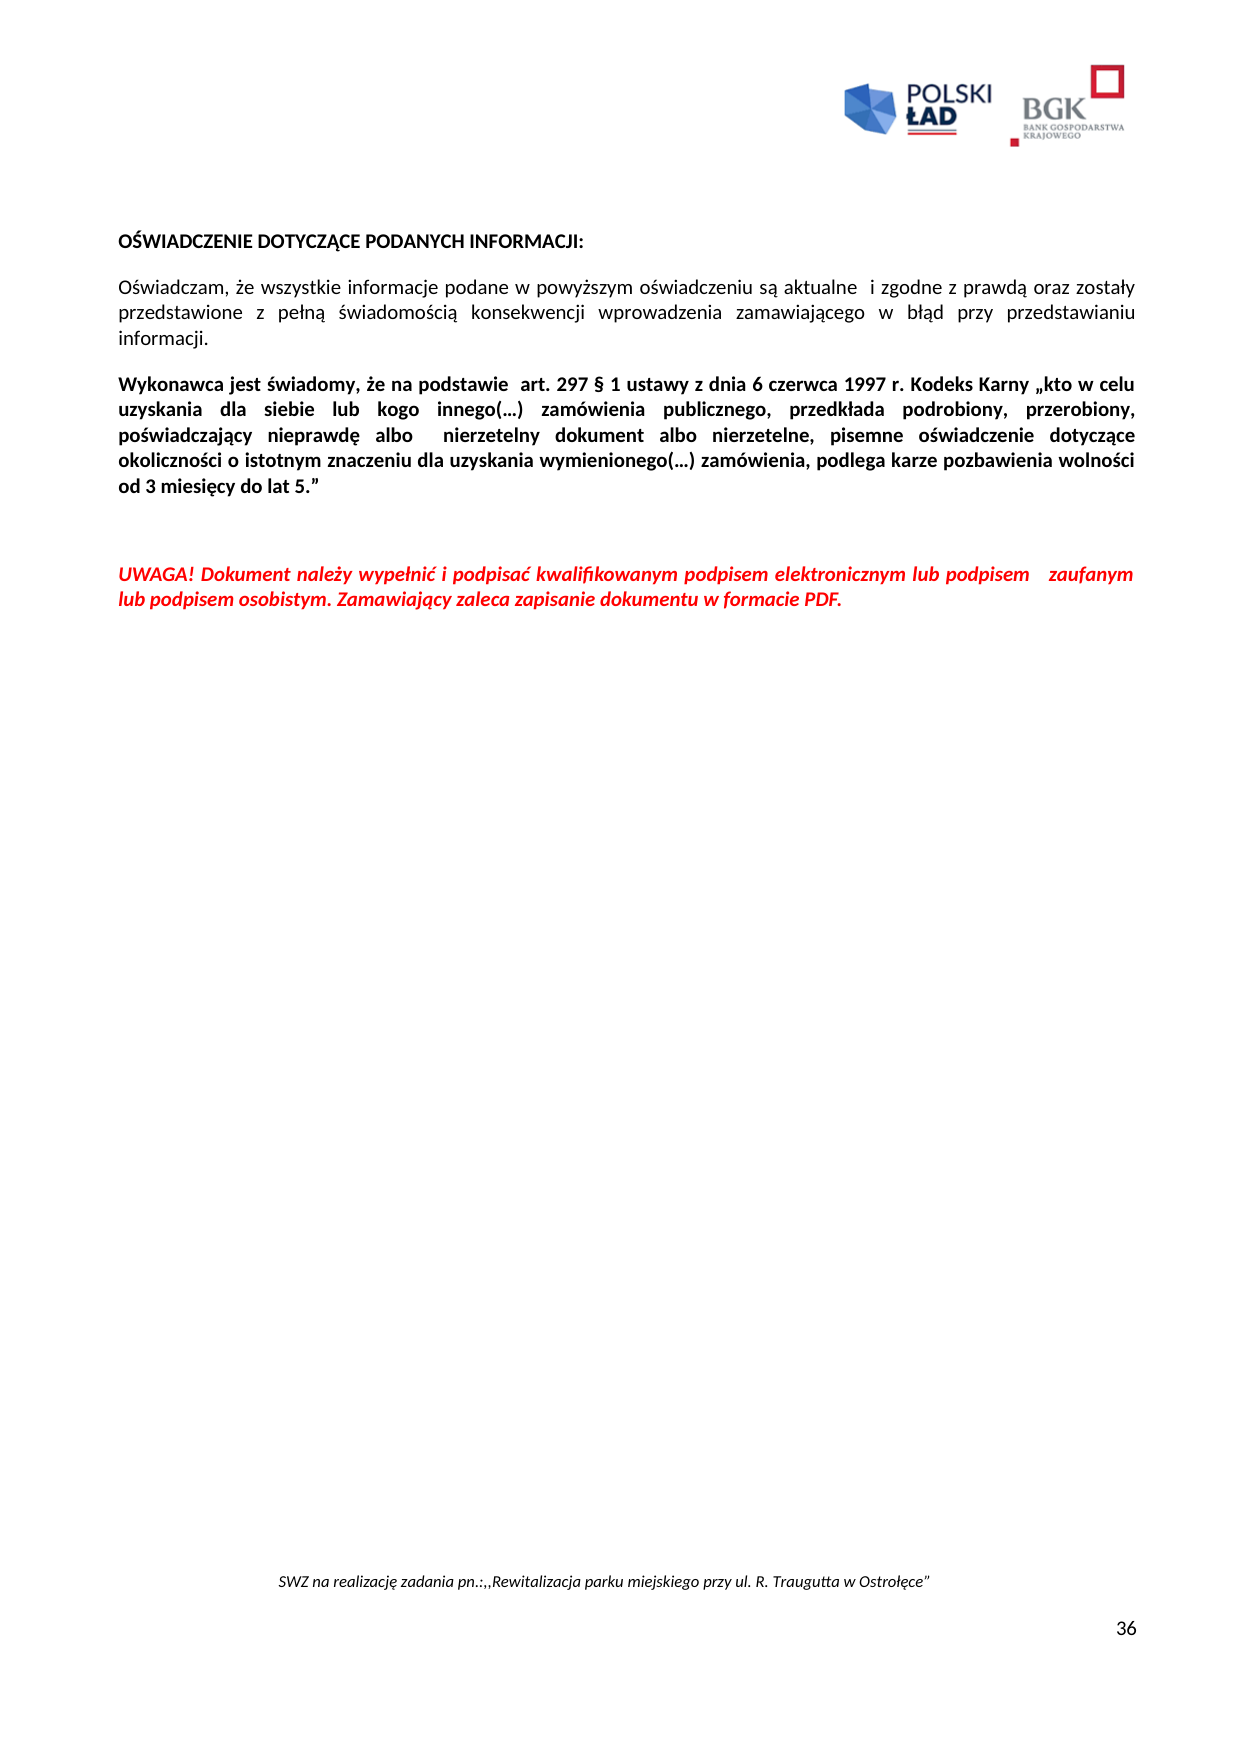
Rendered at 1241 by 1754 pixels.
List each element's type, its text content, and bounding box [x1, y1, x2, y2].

picture [831, 57, 1137, 155]
text UWAGA! Dokument należy wypełnić i podpisać kwalifikowanym podpisem elektronicznym lub podpisem zaufanym lub podpisem osobistym. Zamawiający zaleca zapisanie dokumentu w formacie PDF. [118, 561, 1137, 612]
text OŚWIADCZENIE DOTYCZĄCE PODANYCH INFORMACJI: [118, 228, 1137, 253]
text Oświadczam, że wszystkie informacje podane w powyższym oświadczeniu są aktualne i zgodne z prawdą oraz zostały przedstawione z pełną świadomością konsekwencji wprowadzenia zamawiającego w błąd przy przedstawianiu informacji. [118, 274, 1137, 350]
text Wykonawca jest świadomy, że na podstawie art. 297 § 1 ustawy z dnia 6 czerwca 1997 r. Kodeks Karny „kto w celu uzyskania dla siebie lub kogo innego(…) zamówienia publicznego, przedkłada podrobiony, przerobiony, poświadczający nieprawdę albo nierzetelny dokument albo nierzetelne, pisemne oświadczenie dotyczące okoliczności o istotnym znaczeniu dla uzyskania wymienionego(…) zamówienia, podlega karze pozbawienia wolności od 3 miesięcy do lat 5.” [118, 371, 1137, 498]
